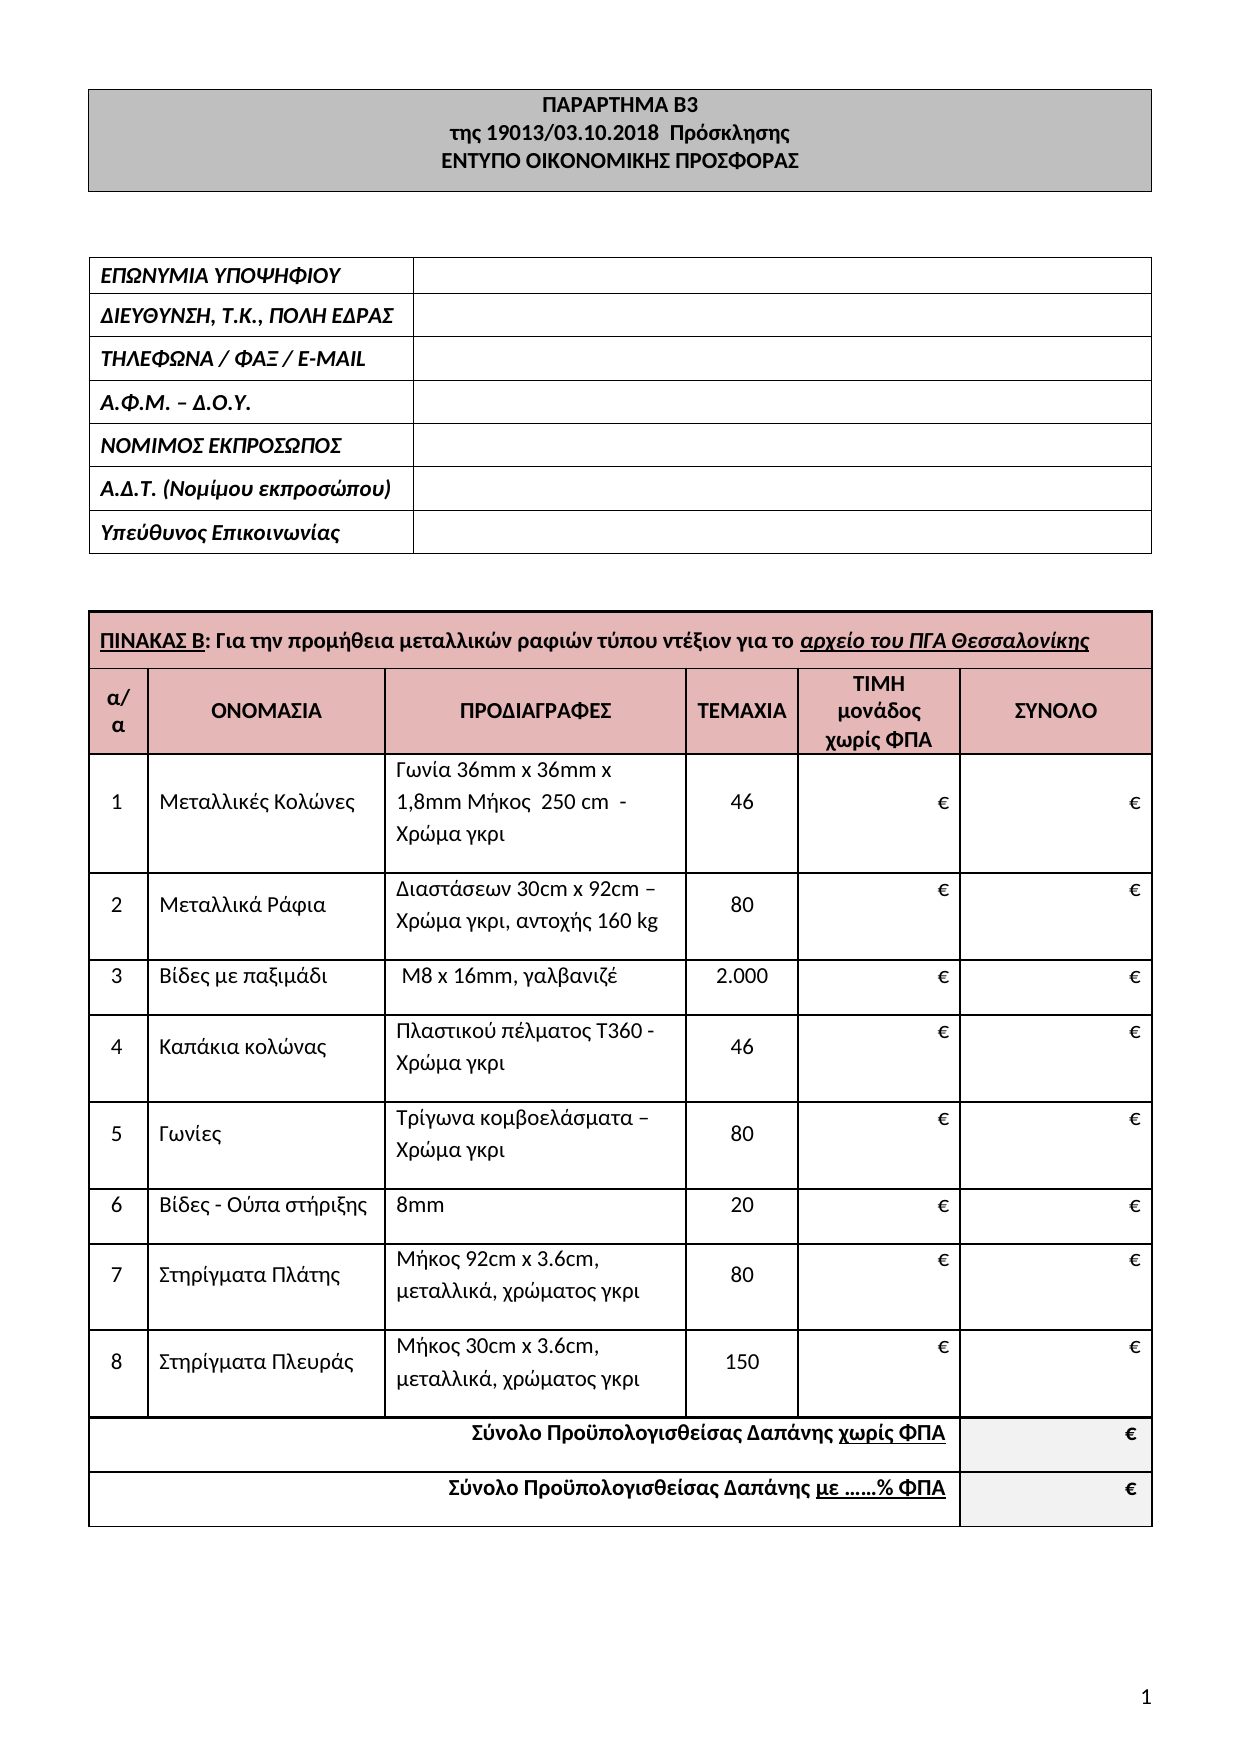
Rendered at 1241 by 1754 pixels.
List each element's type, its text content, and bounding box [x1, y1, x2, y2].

table_cell 46 [687, 1016, 797, 1101]
table_cell Υπεύθυνος Επικοινωνίας [90, 511, 413, 553]
table_cell [414, 337, 1151, 380]
table_cell Μεταλλικές Κολώνες [149, 755, 384, 872]
table_cell € [799, 1190, 959, 1242]
table_cell € [799, 755, 959, 872]
table_cell € [961, 1331, 1151, 1416]
table_cell 20 [687, 1190, 797, 1242]
table_cell 46 [687, 755, 797, 872]
table_cell 3 [90, 961, 147, 1014]
table_header ΠΙΝΑΚΑΣ Β: Για την προμήθεια μεταλλικών ραφιών τύπου ντέξιον για το αρχείο του ΠΓΑ Θεσσαλονίκης [90, 613, 1151, 668]
table_cell ΝΟΜΙΜΟΣ ΕΚΠΡΟΣΩΠΟΣ [90, 424, 413, 466]
table_cell [414, 424, 1151, 466]
table_cell € [799, 874, 959, 959]
table_cell 5 [90, 1103, 147, 1188]
table_cell 1 [90, 755, 147, 872]
table_cell Γωνία 36mm x 36mm x 1,8mm Μήκος 250 cm - Χρώμα γκρι [386, 755, 685, 872]
table_cell α/α [90, 669, 147, 753]
table_cell € [961, 874, 1151, 959]
table_cell [414, 511, 1151, 553]
table_cell 80 [687, 1103, 797, 1188]
table_cell 150 [687, 1331, 797, 1416]
table_cell 7 [90, 1245, 147, 1329]
table_cell Στηρίγματα Πλάτης [149, 1245, 384, 1329]
table_cell € [799, 961, 959, 1014]
table_cell Βίδες - Ούπα στήριξης [149, 1190, 384, 1242]
table_cell 80 [687, 874, 797, 959]
table_cell Στηρίγματα Πλευράς [149, 1331, 384, 1416]
table_cell ΟΝΟΜΑΣΙΑ [149, 669, 384, 753]
table_cell ΤΙΜΗ μονάδος χωρίς ΦΠΑ [799, 669, 959, 753]
table_cell 2 [90, 874, 147, 959]
table_cell € [961, 1419, 1151, 1471]
table_header ΠΑΡΑΡΤΗΜΑ Β3 της 19013/03.10.2018 Πρόσκλησης ΕΝΤΥΠΟ ΟΙΚΟΝΟΜΙΚΗΣ ΠΡΟΣΦΟΡΑΣ [89, 90, 1151, 191]
table_cell ΔΙΕΥΘΥΝΣΗ, Τ.Κ., ΠΟΛΗ ΕΔΡΑΣ [90, 294, 413, 336]
table_cell € [961, 755, 1151, 872]
table_cell 80 [687, 1245, 797, 1329]
table_cell [414, 294, 1151, 336]
table_cell ΤΗΛΕΦΩΝΑ / ΦΑΞ / Ε-MAIL [90, 337, 413, 380]
table_cell € [799, 1245, 959, 1329]
table_cell ΤΕΜΑΧΙΑ [687, 669, 797, 753]
table_cell [414, 467, 1151, 510]
table_cell € [961, 1245, 1151, 1329]
table_cell € [961, 1473, 1151, 1526]
table_cell Καπάκια κολώνας [149, 1016, 384, 1101]
table_cell Πλαστικού πέλματος Τ360 - Χρώμα γκρι [386, 1016, 685, 1101]
table_cell € [961, 1016, 1151, 1101]
table_cell Σύνολο Προϋπολογισθείσας Δαπάνης χωρίς ΦΠΑ [90, 1419, 959, 1471]
table_cell Γωνίες [149, 1103, 384, 1188]
table_cell 6 [90, 1190, 147, 1242]
table_cell € [961, 1103, 1151, 1188]
table_cell 8mm [386, 1190, 685, 1242]
table_cell ΠΡΟΔΙΑΓΡΑΦΕΣ [386, 669, 685, 753]
table_cell 8 [90, 1331, 147, 1416]
table_cell Α.Φ.Μ. – Δ.Ο.Υ. [90, 381, 413, 423]
table_cell Μήκος 92cm x 3.6cm, μεταλλικά, χρώματος γκρι [386, 1245, 685, 1329]
table_cell ΣΥΝΟΛΟ [961, 669, 1151, 753]
table_cell € [799, 1103, 959, 1188]
table_cell Βίδες με παξιμάδι [149, 961, 384, 1014]
table_cell M8 x 16mm, γαλβανιζέ [386, 961, 685, 1014]
table_header [414, 258, 1151, 293]
table_cell € [961, 961, 1151, 1014]
table_cell € [961, 1190, 1151, 1242]
table_cell [414, 381, 1151, 423]
table_header ΕΠΩΝΥΜΙΑ ΥΠΟΨΗΦΙΟΥ [90, 258, 413, 293]
table_cell 4 [90, 1016, 147, 1101]
table_cell Α.Δ.Τ. (Νομίμου εκπροσώπου) [90, 467, 413, 510]
table_cell € [799, 1016, 959, 1101]
table_cell Σύνολο Προϋπολογισθείσας Δαπάνης με ……% ΦΠΑ [90, 1473, 959, 1526]
table_cell 2.000 [687, 961, 797, 1014]
table_cell Διαστάσεων 30cm x 92cm – Χρώμα γκρι, αντοχής 160 kg [386, 874, 685, 959]
table_cell Μεταλλικά Ράφια [149, 874, 384, 959]
table_cell Τρίγωνα κομβοελάσματα – Χρώμα γκρι [386, 1103, 685, 1188]
table_cell € [799, 1331, 959, 1416]
table_cell Μήκος 30cm x 3.6cm, μεταλλικά, χρώματος γκρι [386, 1331, 685, 1416]
